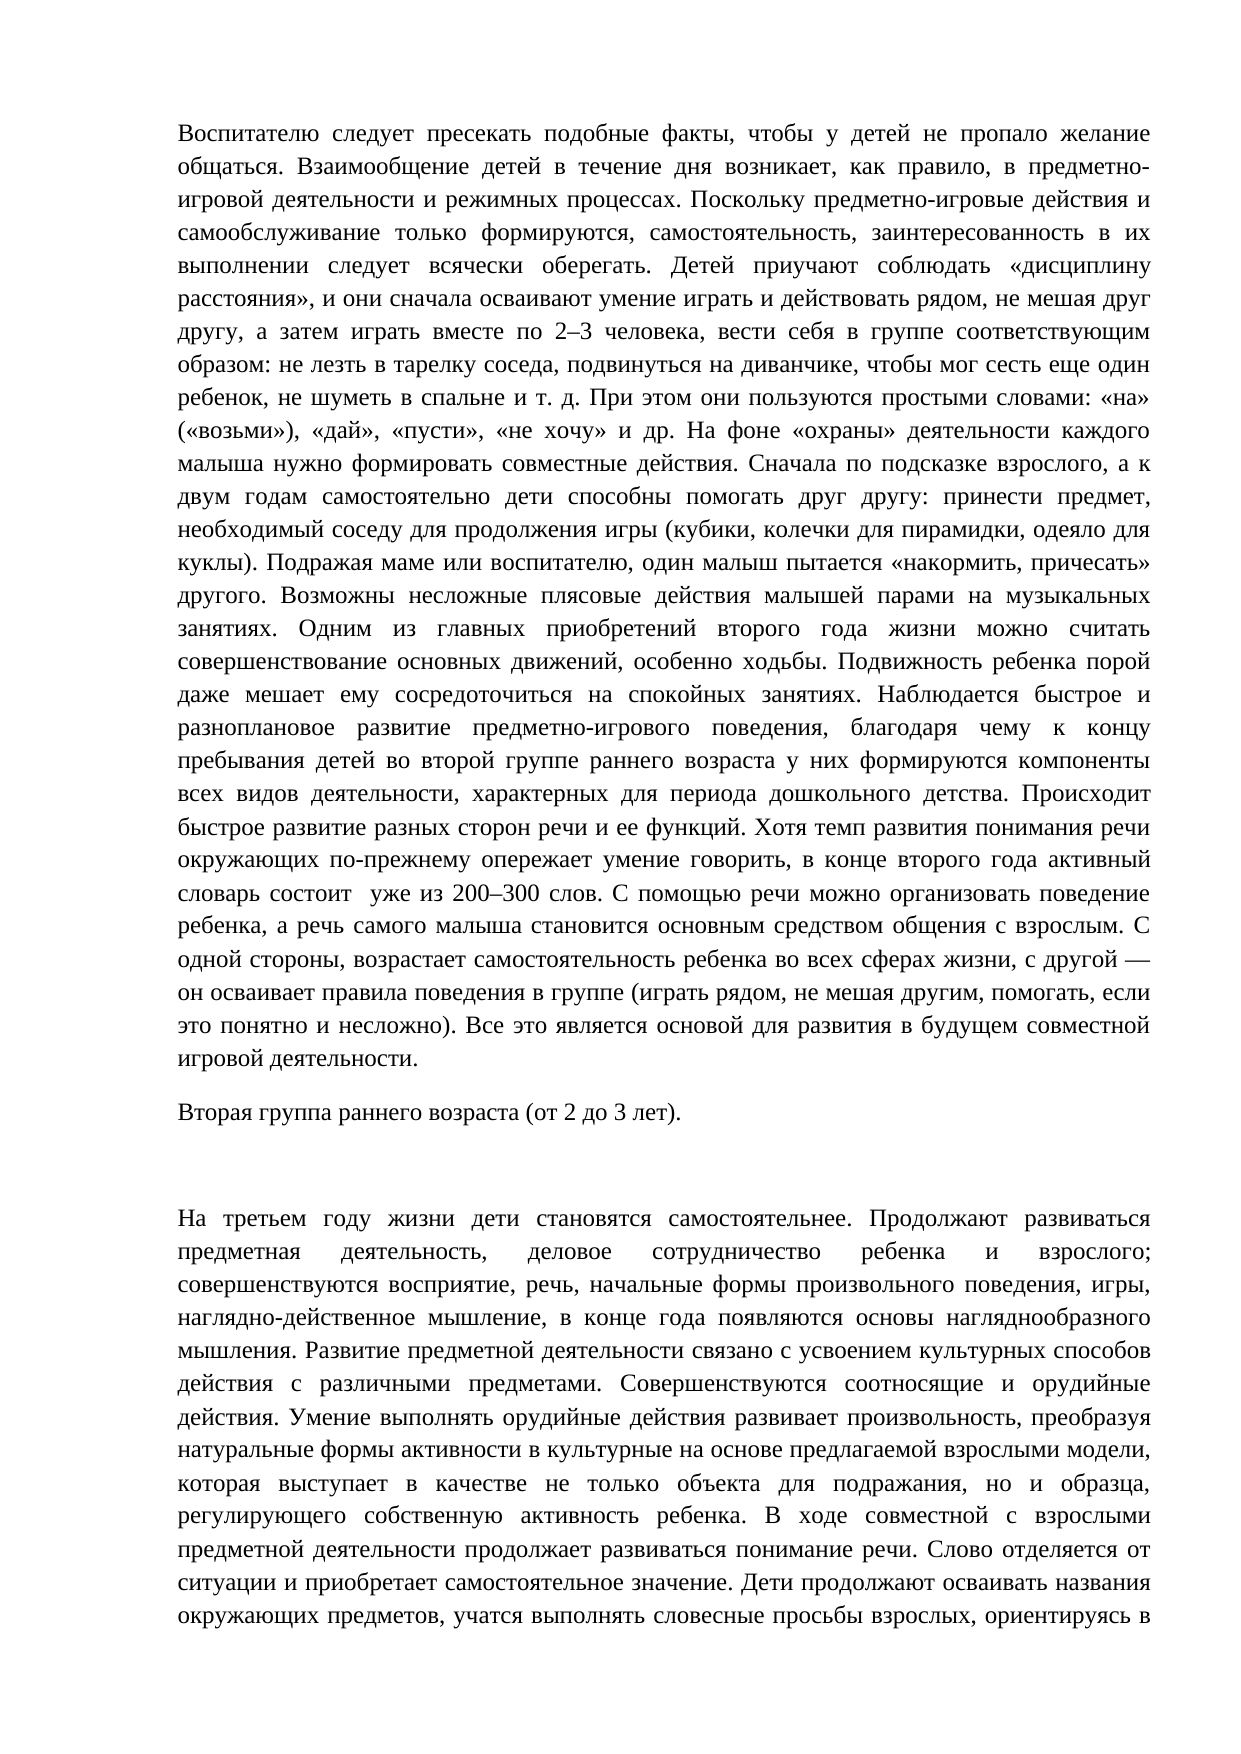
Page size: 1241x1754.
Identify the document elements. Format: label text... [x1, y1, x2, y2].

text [177, 118, 1152, 1071]
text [177, 1203, 1152, 1628]
text Вторая группа раннего возраста (от 2 до 3 лет). [177, 1097, 1152, 1125]
